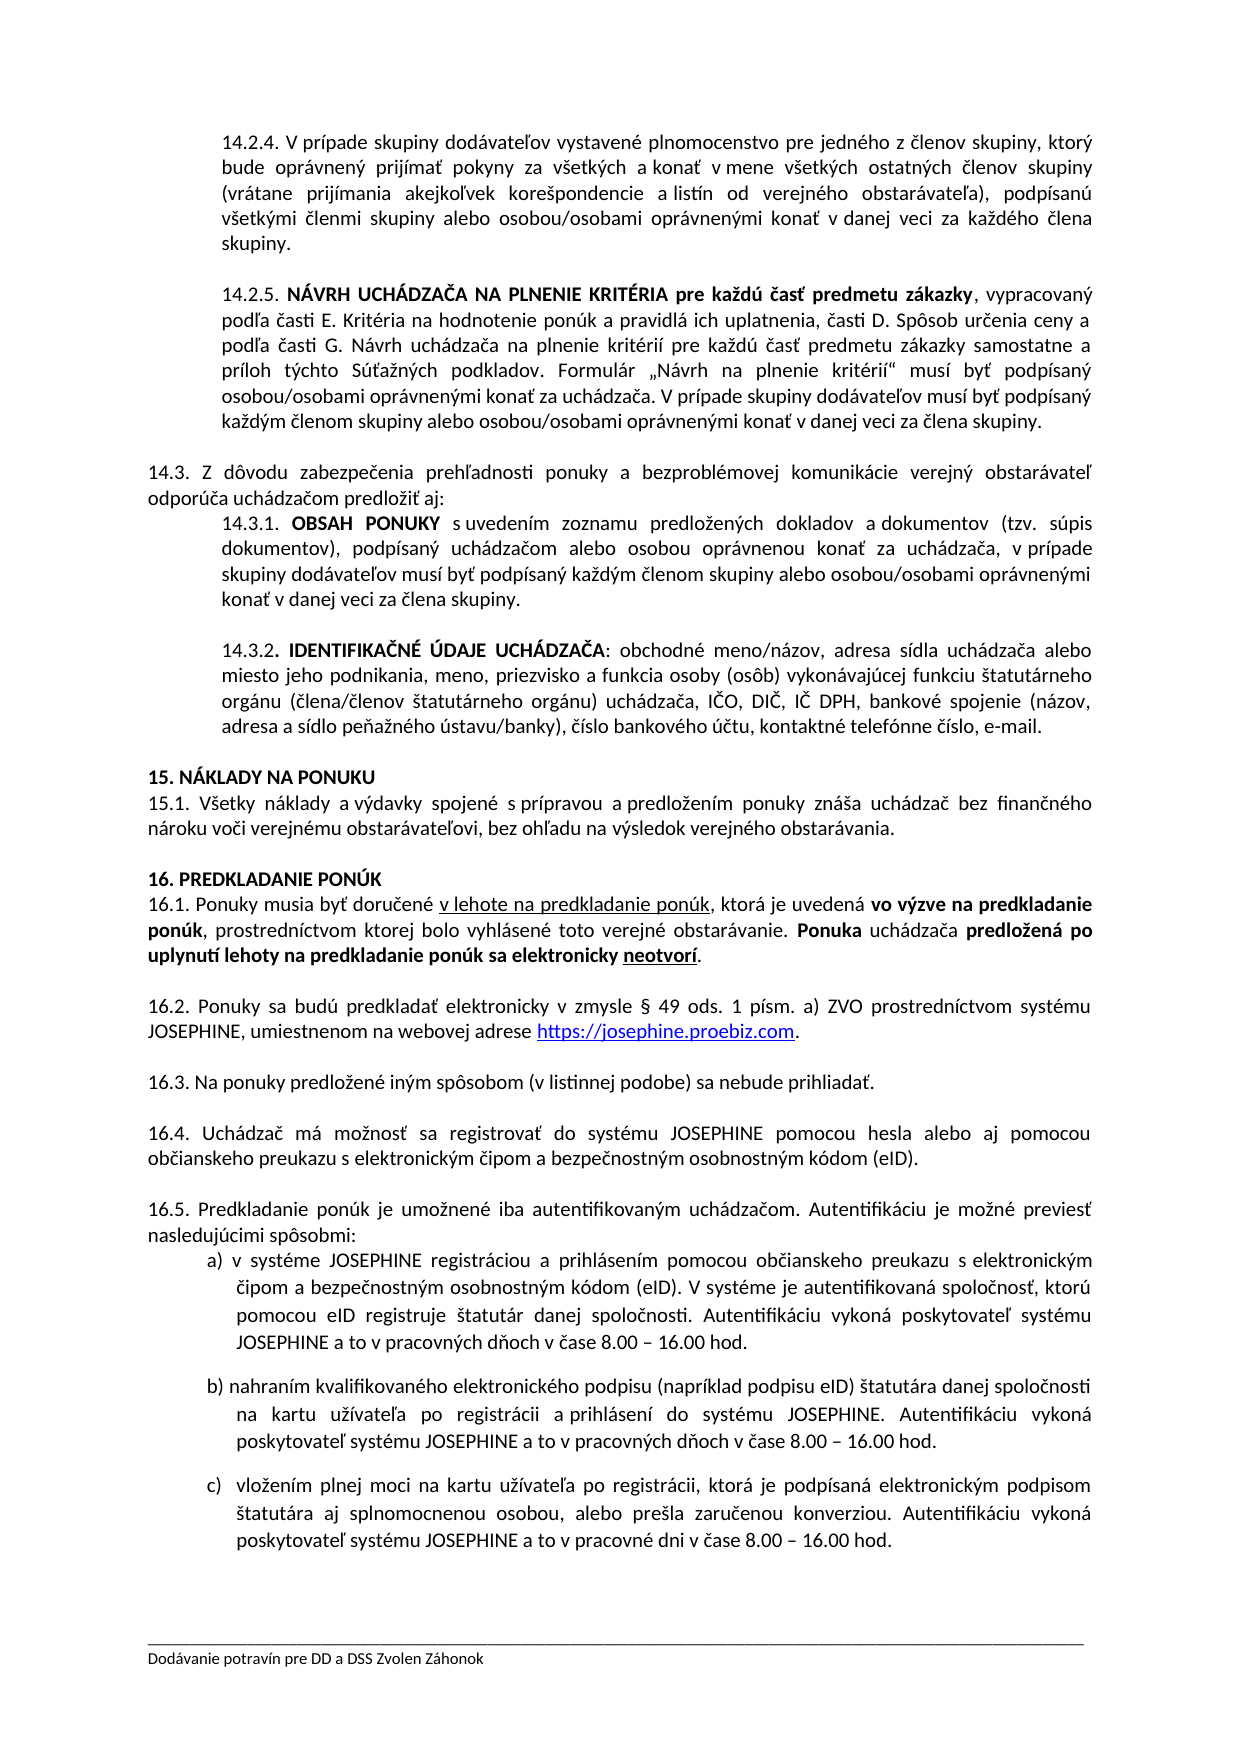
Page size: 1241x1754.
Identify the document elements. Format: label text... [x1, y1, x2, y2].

text 14.2.5. NÁVRH UCHÁDZAČA NA PLNENIE KRITÉRIA pre každú časť predmetu zákazky, vypracovaný podľa časti E. Kritéria na hodnotenie ponúk a pravidlá ich uplatnenia, časti D. Spôsob určenia ceny a podľa časti G. Návrh uchádzača na plnenie kritérií pre každú časť predmetu zákazky samostatne a príloh týchto Súťažných podkladov. Formulár „Návrh na plnenie kritérií“ musí byť podpísaný osobou/osobami oprávnenými konať za uchádzača. V prípade skupiny dodávateľov musí byť podpísaný každým členom skupiny alebo osobou/osobami oprávnenými konať v danej veci za člena skupiny. [221, 281, 1093, 434]
text 14.3.2. identifikačné údaje uchádzača: obchodné meno/názov, adresa sídla uchádzača alebo miesto jeho podnikania, meno, priezvisko a funkcia osoby (osôb) vykonávajúcej funkciu štatutárneho orgánu (člena/členov štatutárneho orgánu) uchádzača, IČO, DIČ, IČ DPH, bankové spojenie (názov, adresa a sídlo peňažného ústavu/banky), číslo bankového účtu, kontaktné telefónne číslo, e-mail. [221, 637, 1093, 739]
text c) vložením plnej moci na kartu užívateľa po registrácii, ktorá je podpísaná elektronickým podpisom štatutára aj splnomocnenou osobou, alebo prešla zaručenou konverziou. Autentifikáciu vykoná poskytovateľ systému JOSEPHINE a to v pracovné dni v čase 8.00 – 16.00 hod. [207, 1472, 1093, 1552]
text 16.2. Ponuky sa budú predkladať elektronicky v zmysle § 49 ods. 1 písm. a) ZVO prostredníctvom systému JOSEPHINE, umiestnenom na webovej adrese https://josephine.proebiz.com. [148, 993, 1093, 1044]
text 16. PREDKLADANIE PONÚK [148, 866, 1093, 891]
text 16.3. Na ponuky predložené iným spôsobom (v listinnej podobe) sa nebude prihliadať. [148, 1069, 1093, 1095]
text 15. NÁKLADY NA PONUKU [148, 764, 1093, 790]
text 14.3. Z dôvodu zabezpečenia prehľadnosti ponuky a bezproblémovej komunikácie verejný obstarávateľ odporúča uchádzačom predložiť aj: [148, 459, 1093, 510]
text 14.2.4. V prípade skupiny dodávateľov vystavené plnomocenstvo pre jedného z členov skupiny, ktorý bude oprávnený prijímať pokyny za všetkých a konať v mene všetkých ostatných členov skupiny (vrátane prijímania akejkoľvek korešpondencie a listín od verejného obstarávateľa), podpísanú všetkými členmi skupiny alebo osobou/osobami oprávnenými konať v danej veci za každého člena skupiny. [221, 129, 1093, 256]
text 16.5. Predkladanie ponúk je umožnené iba autentifikovaným uchádzačom. Autentifikáciu je možné previesť nasledujúcimi spôsobmi: [148, 1196, 1093, 1247]
text 15.1. Všetky náklady a výdavky spojené s prípravou a predložením ponuky znáša uchádzač bez finančného nároku voči verejnému obstarávateľovi, bez ohľadu na výsledok verejného obstarávania. [148, 790, 1093, 841]
text 14.3.1. obsah ponuky s uvedením zoznamu predložených dokladov a dokumentov (tzv. súpis dokumentov), podpísaný uchádzačom alebo osobou oprávnenou konať za uchádzača, v prípade skupiny dodávateľov musí byť podpísaný každým členom skupiny alebo osobou/osobami oprávnenými konať v danej veci za člena skupiny. [221, 510, 1093, 612]
text 16.4. Uchádzač má možnosť sa registrovať do systému JOSEPHINE pomocou hesla alebo aj pomocou občianskeho preukazu s elektronickým čipom a bezpečnostným osobnostným kódom (eID). [148, 1120, 1093, 1171]
text 16.1. Ponuky musia byť doručené v lehote na predkladanie ponúk, ktorá je uvedená vo výzve na predkladanie ponúk, prostredníctvom ktorej bolo vyhlásené toto verejné obstarávanie. Ponuka uchádzača predložená po uplynutí lehoty na predkladanie ponúk sa elektronicky neotvorí. [148, 891, 1093, 968]
text a) v systéme JOSEPHINE registráciou a prihlásením pomocou občianskeho preukazu s elektronickým čipom a bezpečnostným osobnostným kódom (eID). V systéme je autentifikovaná spoločnosť, ktorú pomocou eID registruje štatutár danej spoločnosti. Autentifikáciu vykoná poskytovateľ systému JOSEPHINE a to v pracovných dňoch v čase 8.00 – 16.00 hod. [207, 1247, 1093, 1355]
text b) nahraním kvalifikovaného elektronického podpisu (napríklad podpisu eID) štatutára danej spoločnosti na kartu užívateľa po registrácii a prihlásení do systému JOSEPHINE. Autentifikáciu vykoná poskytovateľ systému JOSEPHINE a to v pracovných dňoch v čase 8.00 – 16.00 hod. [207, 1373, 1093, 1454]
